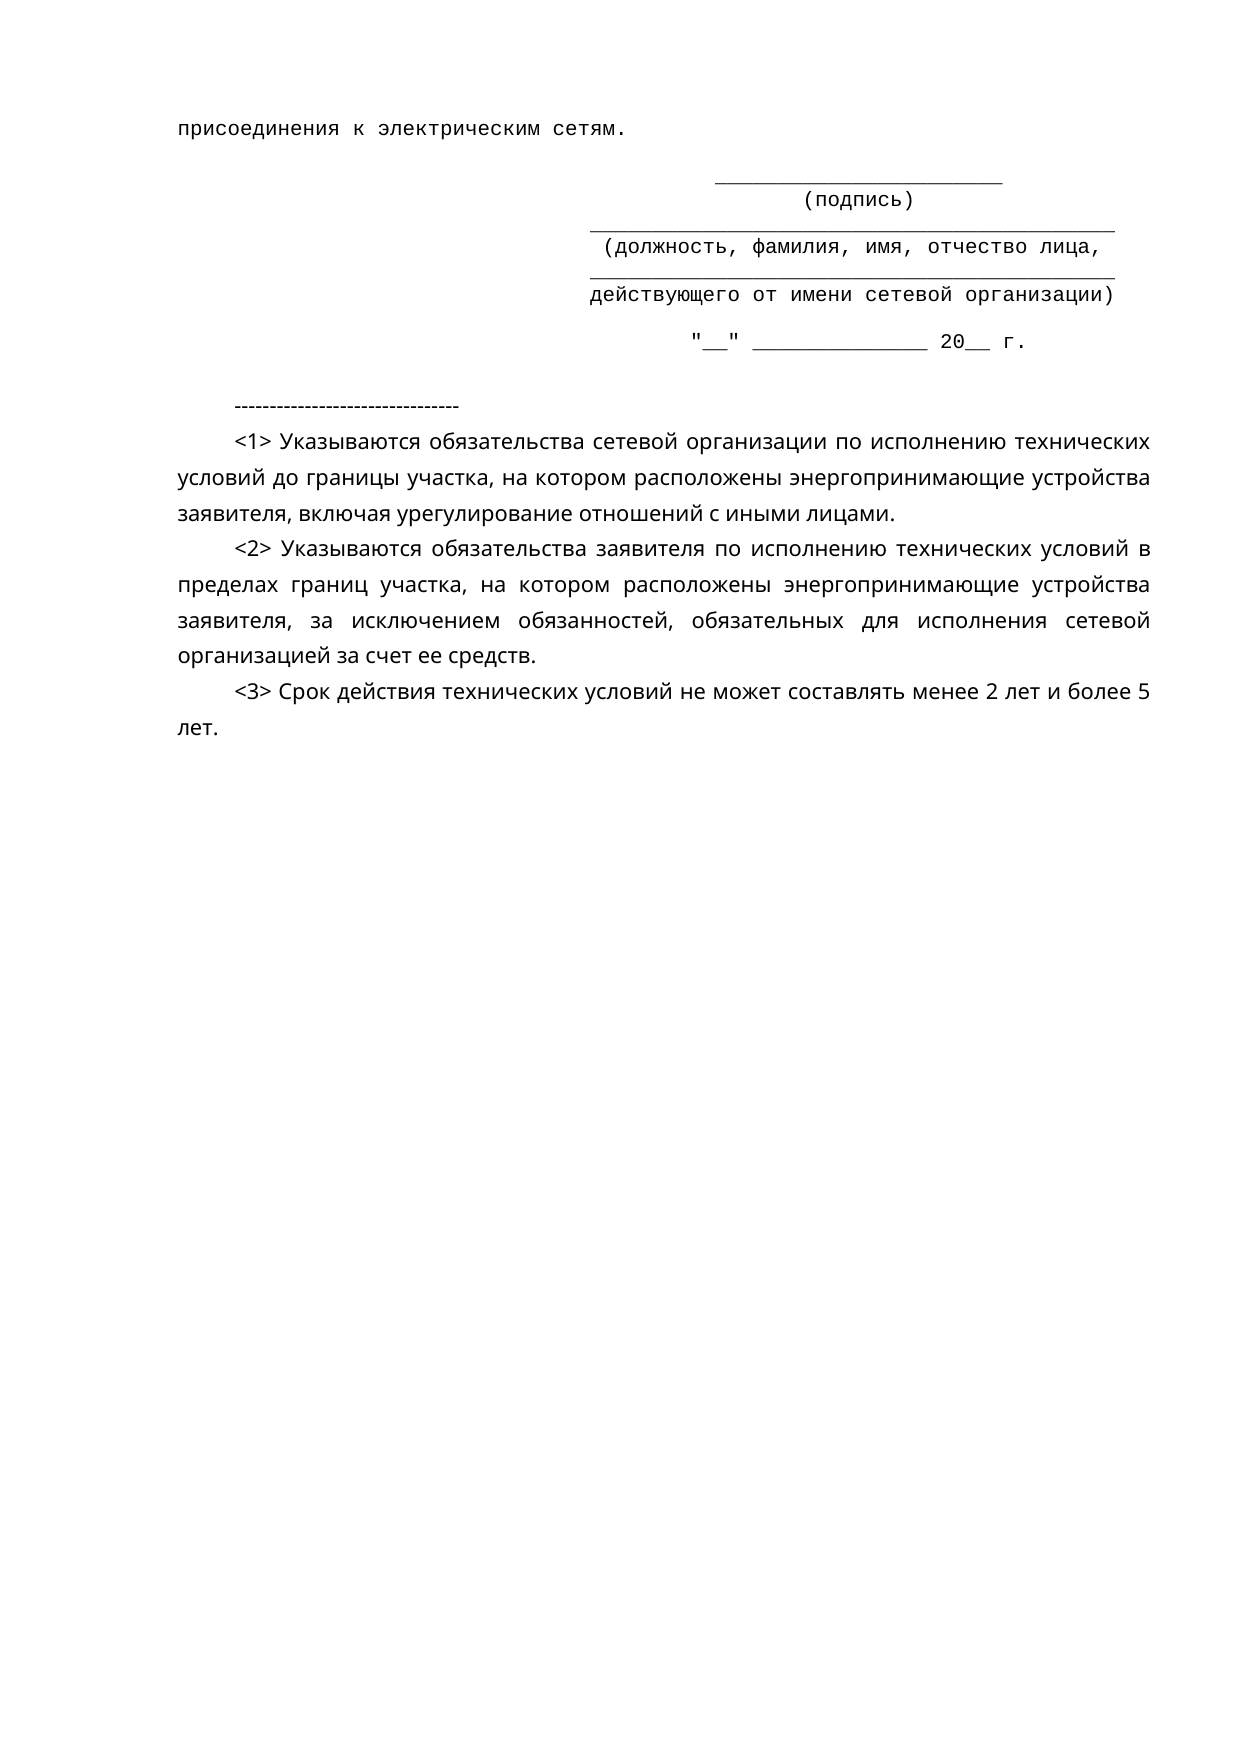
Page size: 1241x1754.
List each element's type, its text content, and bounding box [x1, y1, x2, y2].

text "__" ______________ 20__ г. [177, 331, 1152, 354]
text __________________________________________ [177, 213, 1152, 236]
text (должность, фамилия, имя, отчество лица, [177, 236, 1152, 260]
text <3> Срок действия технических условий не может составлять менее 2 лет и более 5 лет. [177, 676, 1152, 742]
text (подпись) [177, 189, 1152, 213]
text присоединения к электрическим сетям. [177, 118, 1152, 142]
text -------------------------------- [177, 390, 1152, 420]
text __________________________________________ [177, 260, 1152, 284]
text действующего от имени сетевой организации) [177, 284, 1152, 307]
text _______________________ [177, 165, 1152, 189]
text <1> Указываются обязательства сетевой организации по исполнению технических условий до границы участка, на котором расположены энергопринимающие устройства заявителя, включая урегулирование отношений с иными лицами. [177, 426, 1152, 527]
text <2> Указываются обязательства заявителя по исполнению технических условий в пределах границ участка, на котором расположены энергопринимающие устройства заявителя, за исключением обязанностей, обязательных для исполнения сетевой организацией за счет ее средств. [177, 533, 1152, 670]
